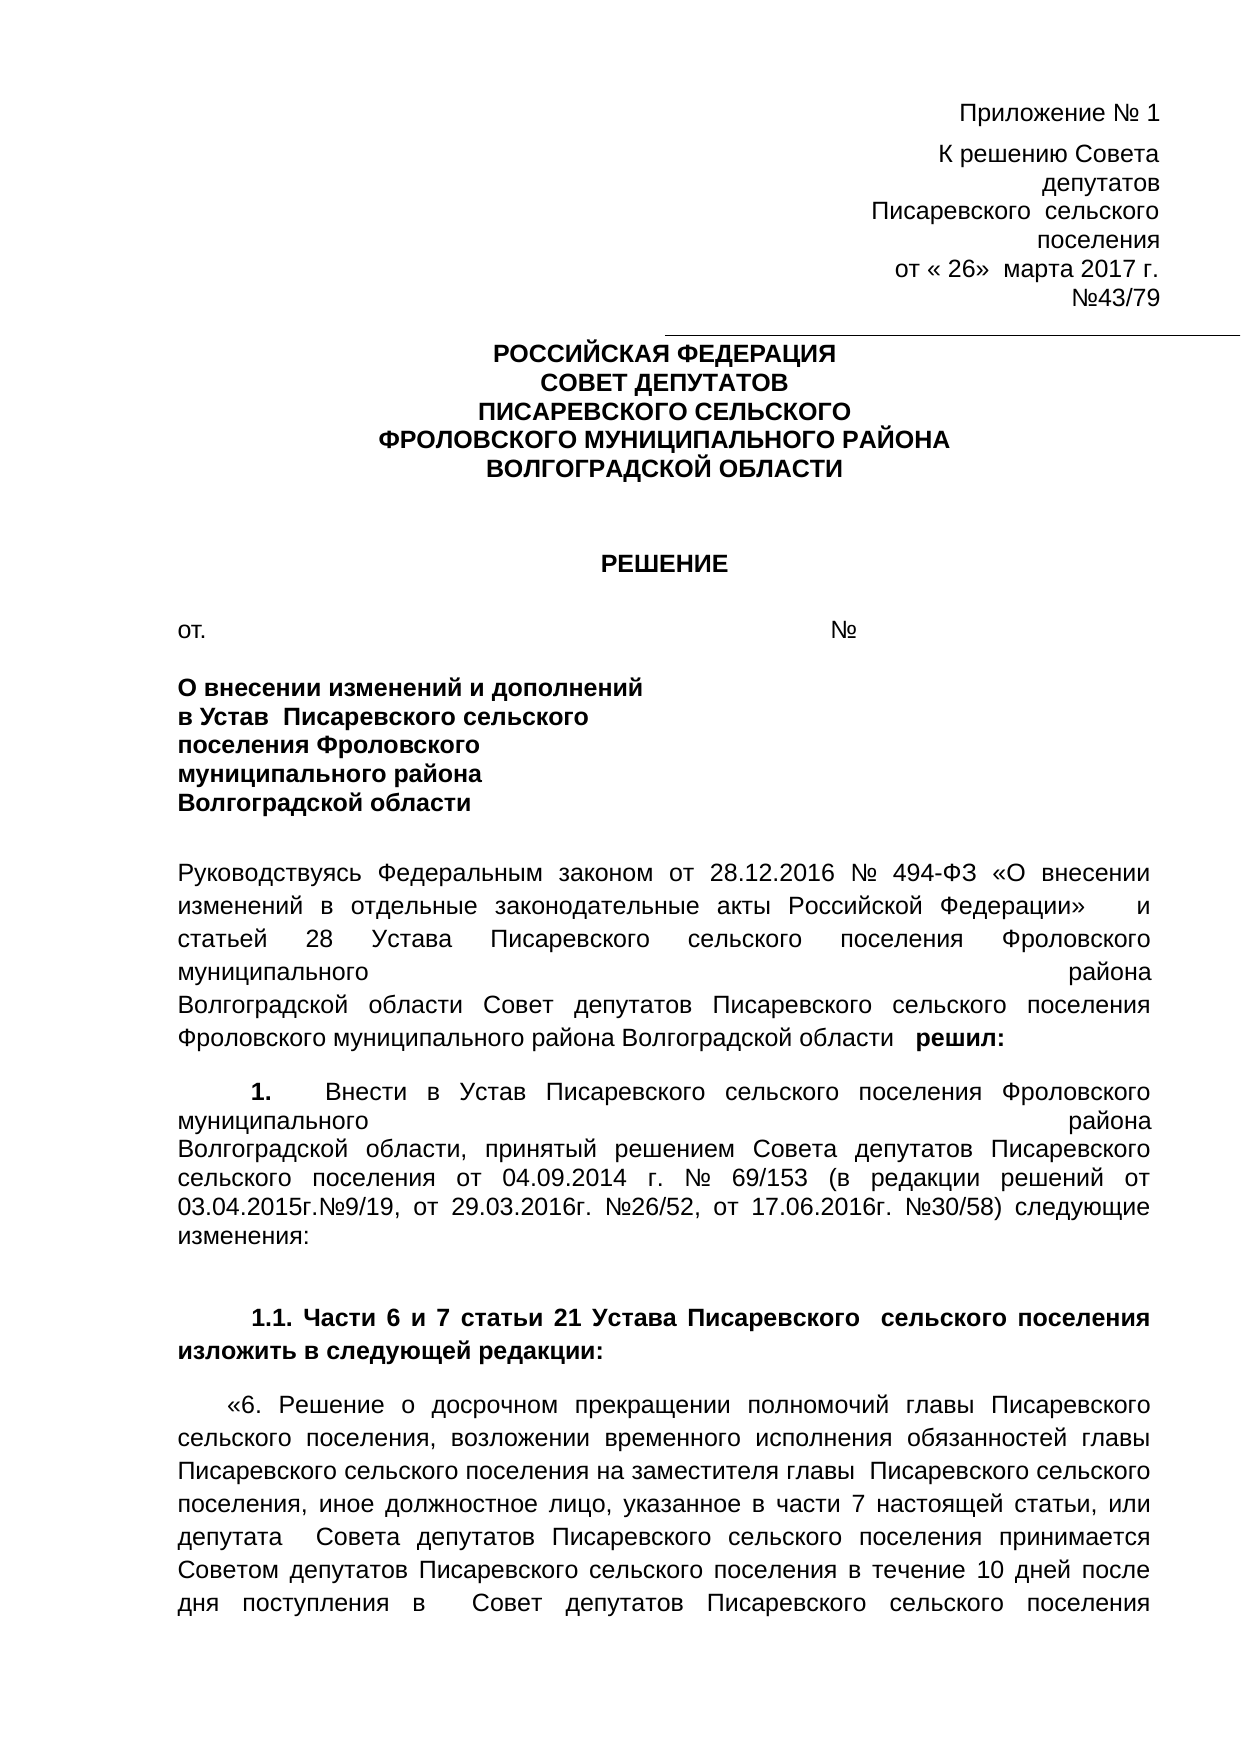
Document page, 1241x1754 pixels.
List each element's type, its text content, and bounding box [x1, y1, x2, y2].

list Внести в Устав Писаревского сельского поселения Фроловского муниципального района Волгоградской области, принятый решением Совета депутатов Писаревского сельского поселения от 04.09.2014 г. № 69/153 (в редакции решений от 03.04.2015г.№9/19, от 29.03.2016г. №26/52, от 17.06.2016г. №30/58) следующие изменения: [177, 1077, 1152, 1249]
text Писаревского сельского поселения [177, 196, 1160, 254]
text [177, 1390, 1152, 1617]
text от « 26» марта . №43/79 [177, 254, 1160, 311]
text Руководствуясь Федеральным законом от 28.12.2016 № 494-ФЗ «О внесении изменений в отдельные законодательные акты Российской Федерации» и статьей 28 Устава Писаревского сельского поселения Фроловского муниципального района Волгоградской области Совет депутатов Писаревского сельского поселения Фроловского муниципального района Волгоградской области решил: [177, 858, 1152, 1052]
text СОВЕТ ДЕПУТАТОВ [177, 368, 1152, 397]
text 1.1. Части 6 и 7 статьи 21 Устава Писаревского сельского поселения изложить в следующей редакции: [177, 1303, 1152, 1365]
text ФРОЛОВСКОГО МУНИЦИПАЛЬНОГО РАЙОНА [177, 426, 1152, 454]
text ВОЛГОГРАДСКОЙ ОБЛАСТИ [177, 454, 1152, 483]
text ПИСАРЕВСКОГО СЕЛЬСКОГО [177, 397, 1152, 426]
text К решению Совета депутатов [177, 139, 1160, 196]
text Приложение № 1 [177, 97, 1160, 126]
text от. № [177, 616, 1152, 644]
text О внесении изменений и дополнений в Устав Писаревского сельского поселения Фроловского муниципального района Волгоградской области [177, 673, 646, 817]
text РЕШЕНИЕ [177, 549, 1152, 578]
text РОССИЙСКАЯ ФЕДЕРАЦИЯ [177, 339, 1152, 368]
